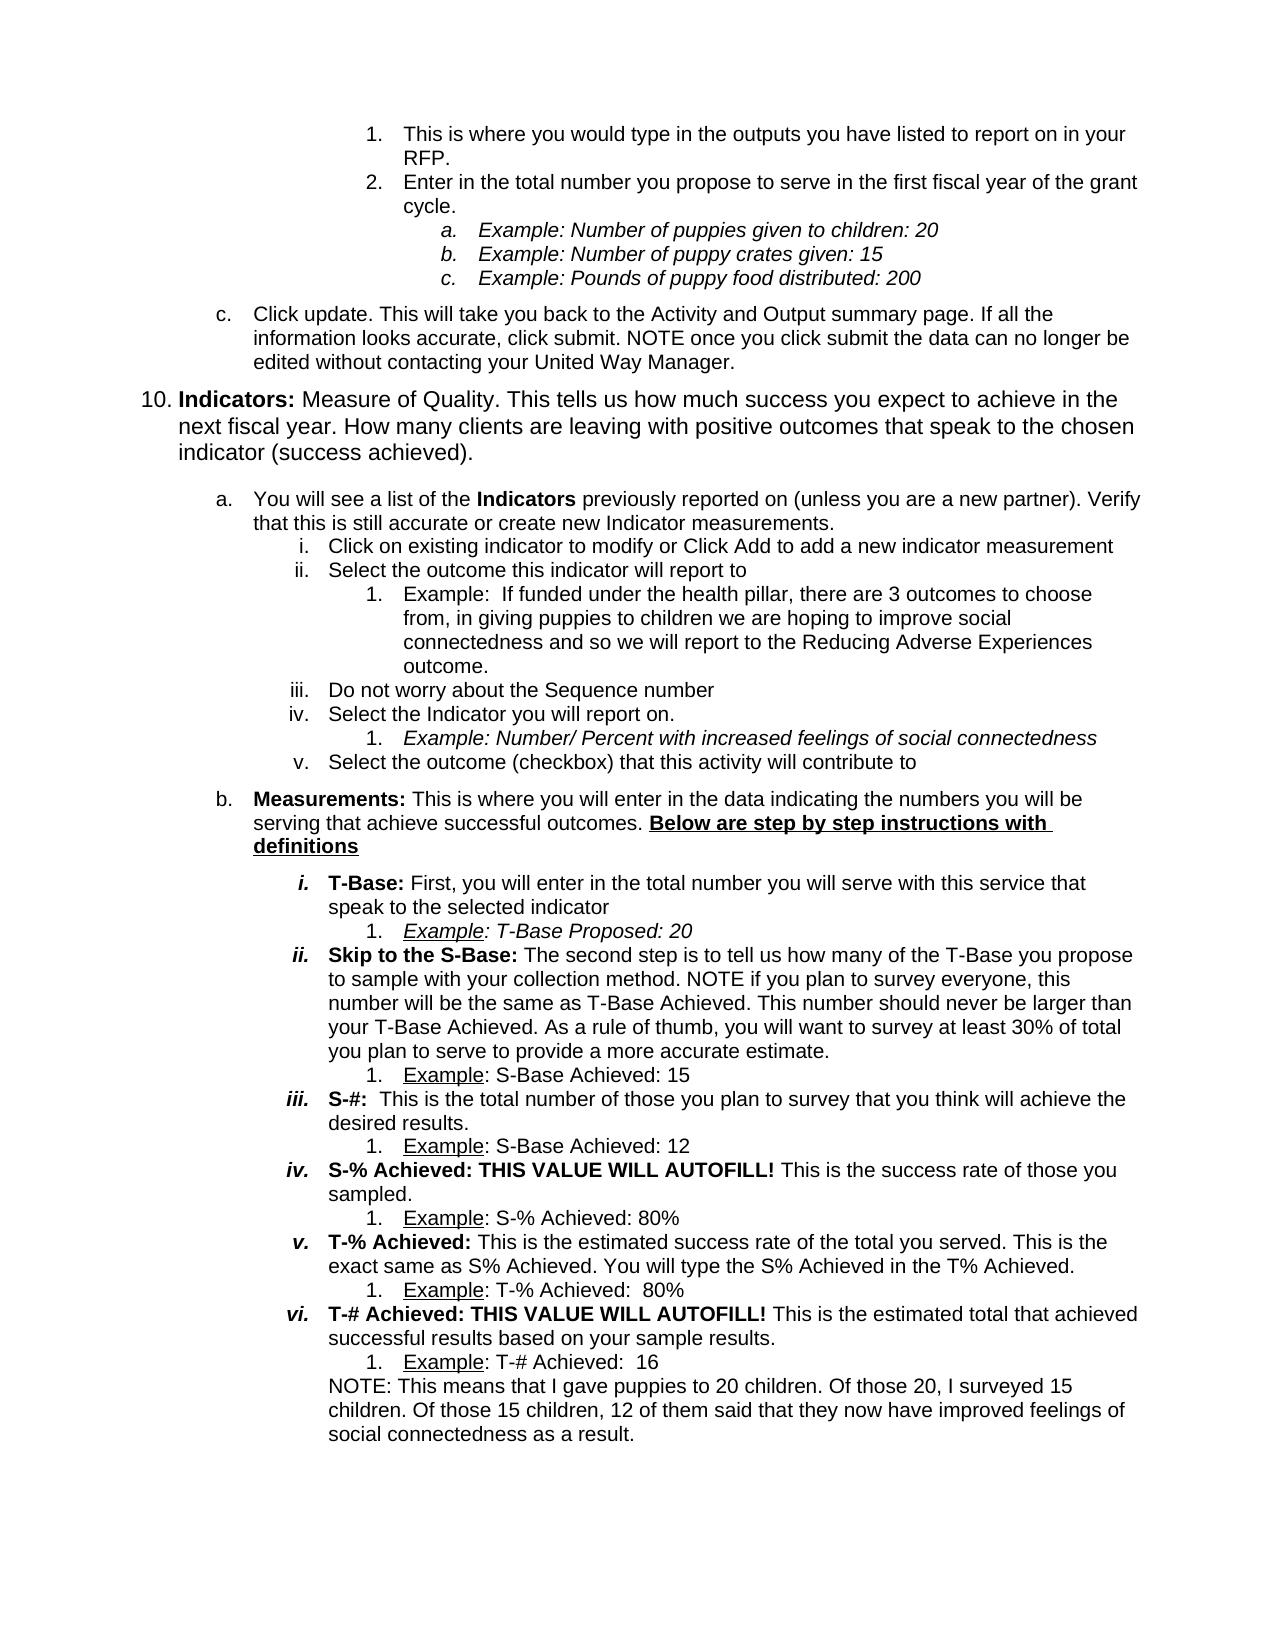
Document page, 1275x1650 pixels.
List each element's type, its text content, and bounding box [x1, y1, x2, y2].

list Do not worry about the Sequence number [309, 678, 1144, 702]
list Example: S-Base Achieved: 15 [366, 1062, 1144, 1086]
list Example: Number of puppies given to children: 20 [441, 218, 1144, 242]
list T-Base: First, you will enter in the total number you will serve with this service that speak to the selected indicator [309, 871, 1144, 919]
list Example: Number/ Percent with increased feelings of social connectedness [366, 726, 1144, 750]
list Enter in the total number you propose to serve in the first fiscal year of the grant cycle. [366, 170, 1144, 218]
list Example: S-Base Achieved: 12 [366, 1134, 1144, 1158]
list NOTE: This means that I gave puppies to 20 children. Of those 20, I surveyed 15 children. Of those 15 children, 12 of them said that they now have improved feelings of social connectedness as a result. [328, 1374, 1144, 1446]
list You will see a list of the Indicators previously reported on (unless you are a new partner). Verify that this is still accurate or create new Indicator measurements. [216, 486, 1144, 534]
list Example: T-% Achieved: 80% [366, 1278, 1144, 1302]
list Example: S-% Achieved: 80% [366, 1206, 1144, 1230]
list Select the Indicator you will report on. [309, 702, 1144, 726]
list Click on existing indicator to modify or Click Add to add a new indicator measurement [309, 534, 1144, 558]
list T-% Achieved: This is the estimated success rate of the total you served. This is the exact same as S% Achieved. You will type the S% Achieved in the T% Achieved. [309, 1230, 1144, 1278]
list Example: Pounds of puppy food distributed: 200 [441, 266, 1144, 289]
list S-% Achieved: THIS VALUE WILL AUTOFILL! This is the success rate of those you sampled. [309, 1158, 1144, 1206]
list This is where you would type in the outputs you have listed to report on in your RFP. [366, 122, 1144, 170]
list Skip to the S-Base: The second step is to tell us how many of the T-Base you propose to sample with your collection method. NOTE if you plan to survey everyone, this number will be the same as T-Base Achieved. This number should never be larger than your T-Base Achieved. As a rule of thumb, you will want to survey at least 30% of total you plan to serve to provide a more accurate estimate. [309, 943, 1144, 1062]
list Example: Number of puppy crates given: 15 [441, 242, 1144, 266]
list S-#: This is the total number of those you plan to survey that you think will achieve the desired results. [309, 1086, 1144, 1134]
list Example: T-Base Proposed: 20 [366, 919, 1144, 943]
list Select the outcome (checkbox) that this activity will contribute to [309, 750, 1144, 774]
list Indicators: Measure of Quality. This tells us how much success you expect to achieve in the next fiscal year. How many clients are leaving with positive outcomes that speak to the chosen indicator (success achieved). [141, 386, 1144, 466]
list Example: If funded under the health pillar, there are 3 outcomes to choose from, in giving puppies to children we are hoping to improve social connectedness and so we will report to the Reducing Adverse Experiences outcome. [366, 582, 1144, 678]
list T-# Achieved: THIS VALUE WILL AUTOFILL! This is the estimated total that achieved successful results based on your sample results. [309, 1302, 1144, 1350]
list Select the outcome this indicator will report to [309, 558, 1144, 582]
list Click update. This will take you back to the Activity and Output summary page. If all the information looks accurate, click submit. NOTE once you click submit the data can no longer be edited without contacting your United Way Manager. [216, 302, 1144, 374]
list Measurements: This is where you will enter in the data indicating the numbers you will be serving that achieve successful outcomes. Below are step by step instructions with definitions [216, 786, 1144, 858]
list Example: T-# Achieved: 16 [366, 1350, 1144, 1374]
